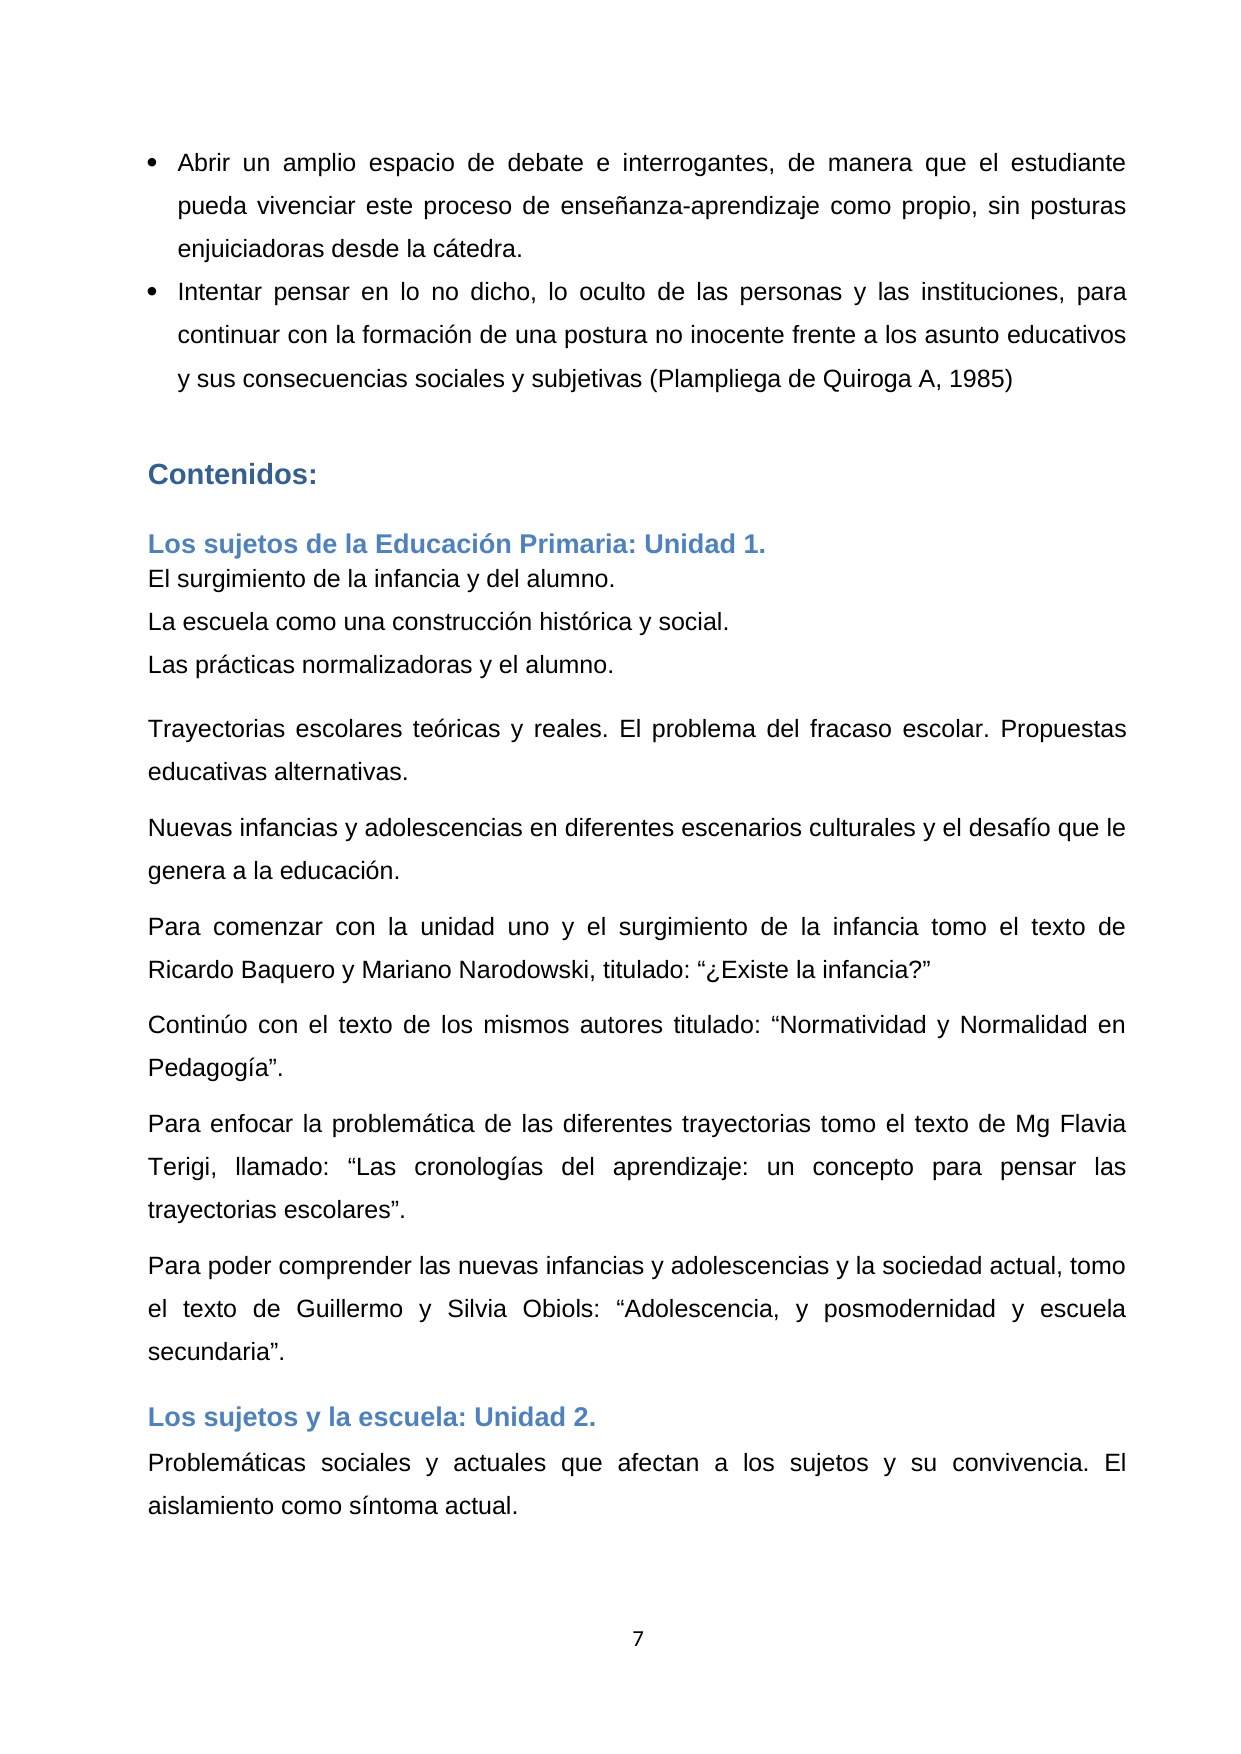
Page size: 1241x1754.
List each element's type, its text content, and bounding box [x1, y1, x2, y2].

subtitle Los sujetos de la Educación Primaria: Unidad 1. [148, 528, 1128, 559]
text Problemáticas sociales y actuales que afectan a los sujetos y su convivencia. El aislamiento como síntoma actual. [148, 1448, 1128, 1520]
list Intentar pensar en lo no dicho, lo oculto de las personas y las instituciones, para continuar con la formación de una postura no inocente frente a los asunto educativos y sus consecuencias sociales y subjetivas (Plampliega de Quiroga A, 1985) [148, 277, 1128, 392]
text Continúo con el texto de los mismos autores titulado: “Normatividad y Normalidad en Pedagogía”. [148, 1010, 1128, 1082]
text Para enfocar la problemática de las diferentes trayectorias tomo el texto de Mg Flavia Terigi, llamado: “Las cronologías del aprendizaje: un concepto para pensar las trayectorias escolares”. [148, 1109, 1128, 1224]
list El surgimiento de la infancia y del alumno. [148, 564, 1128, 592]
text Para poder comprender las nuevas infancias y adolescencias y la sociedad actual, tomo el texto de Guillermo y Silvia Obiols: “Adolescencia, y posmodernidad y escuela secundaria”. [148, 1251, 1128, 1366]
list Las prácticas normalizadoras y el alumno. [148, 650, 1128, 679]
text Nuevas infancias y adolescencias en diferentes escenarios culturales y el desafío que le genera a la educación. [148, 813, 1128, 884]
text Trayectorias escolares teóricas y reales. El problema del fracaso escolar. Propuestas educativas alternativas. [148, 714, 1128, 786]
subtitle Contenidos: [148, 457, 1128, 490]
list La escuela como una construcción histórica y social. [148, 607, 1128, 636]
text Para comenzar con la unidad uno y el surgimiento de la infancia tomo el texto de Ricardo Baquero y Mariano Narodowski, titulado: “¿Existe la infancia?” [148, 911, 1128, 983]
list Abrir un amplio espacio de debate e interrogantes, de manera que el estudiante pueda vivenciar este proceso de enseñanza-aprendizaje como propio, sin posturas enjuiciadoras desde la cátedra. [148, 148, 1128, 263]
subtitle Los sujetos y la escuela: Unidad 2. [148, 1401, 1128, 1432]
